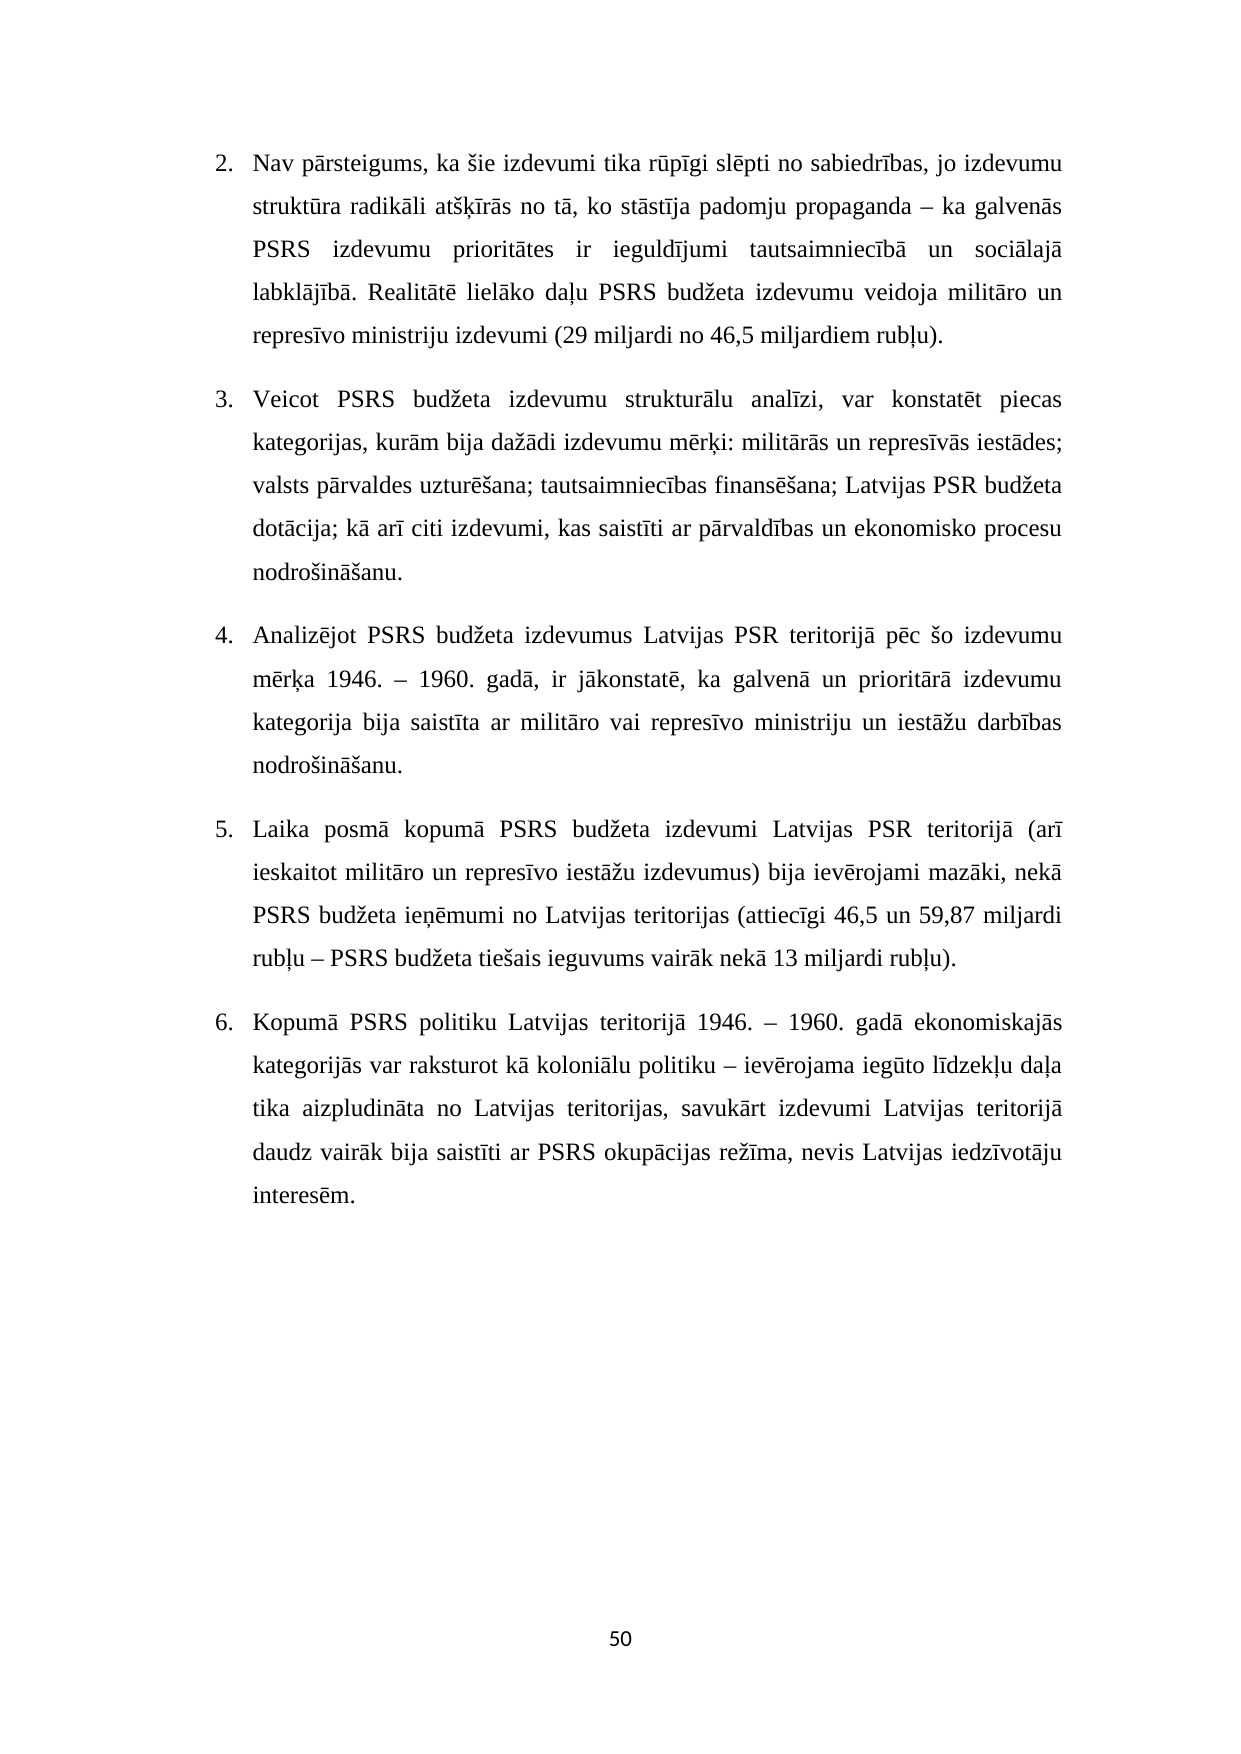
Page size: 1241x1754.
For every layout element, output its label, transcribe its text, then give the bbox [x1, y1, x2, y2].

list Kopumā PSRS politiku Latvijas teritorijā 1946. – 1960. gadā ekonomiskajās kategorijās var raksturot kā koloniālu politiku – ievērojama iegūto līdzekļu daļa tika aizpludināta no Latvijas teritorijas, savukārt izdevumi Latvijas teritorijā daudz vairāk bija saistīti ar PSRS okupācijas režīma, nevis Latvijas iedzīvotāju interesēm. [215, 1007, 1063, 1208]
list Laika posmā kopumā PSRS budžeta izdevumi Latvijas PSR teritorijā (arī ieskaitot militāro un represīvo iestāžu izdevumus) bija ievērojami mazāki, nekā PSRS budžeta ieņēmumi no Latvijas teritorijas (attiecīgi 46,5 un 59,87 miljardi rubļu – PSRS budžeta tiešais ieguvums vairāk nekā 13 miljardi rubļu). [215, 814, 1063, 972]
list Nav pārsteigums, ka šie izdevumi tika rūpīgi slēpti no sabiedrības, jo izdevumu struktūra radikāli atšķīrās no tā, ko stāstīja padomju propaganda – ka galvenās PSRS izdevumu prioritātes ir ieguldījumi tautsaimniecībā un sociālajā labklājībā. Realitātē lielāko daļu PSRS budžeta izdevumu veidoja militāro un represīvo ministriju izdevumi (29 miljardi no 46,5 miljardiem rubļu). [215, 148, 1063, 349]
list Analizējot PSRS budžeta izdevumus Latvijas PSR teritorijā pēc šo izdevumu mērķa 1946. – 1960. gadā, ir jākonstatē, ka galvenā un prioritārā izdevumu kategorija bija saistīta ar militāro vai represīvo ministriju un iestāžu darbības nodrošināšanu. [215, 621, 1063, 779]
list Veicot PSRS budžeta izdevumu strukturālu analīzi, var konstatēt piecas kategorijas, kurām bija dažādi izdevumu mērķi: militārās un represīvās iestādes; valsts pārvaldes uzturēšana; tautsaimniecības finansēšana; Latvijas PSR budžeta dotācija; kā arī citi izdevumi, kas saistīti ar pārvaldības un ekonomisko procesu nodrošināšanu. [215, 384, 1063, 585]
